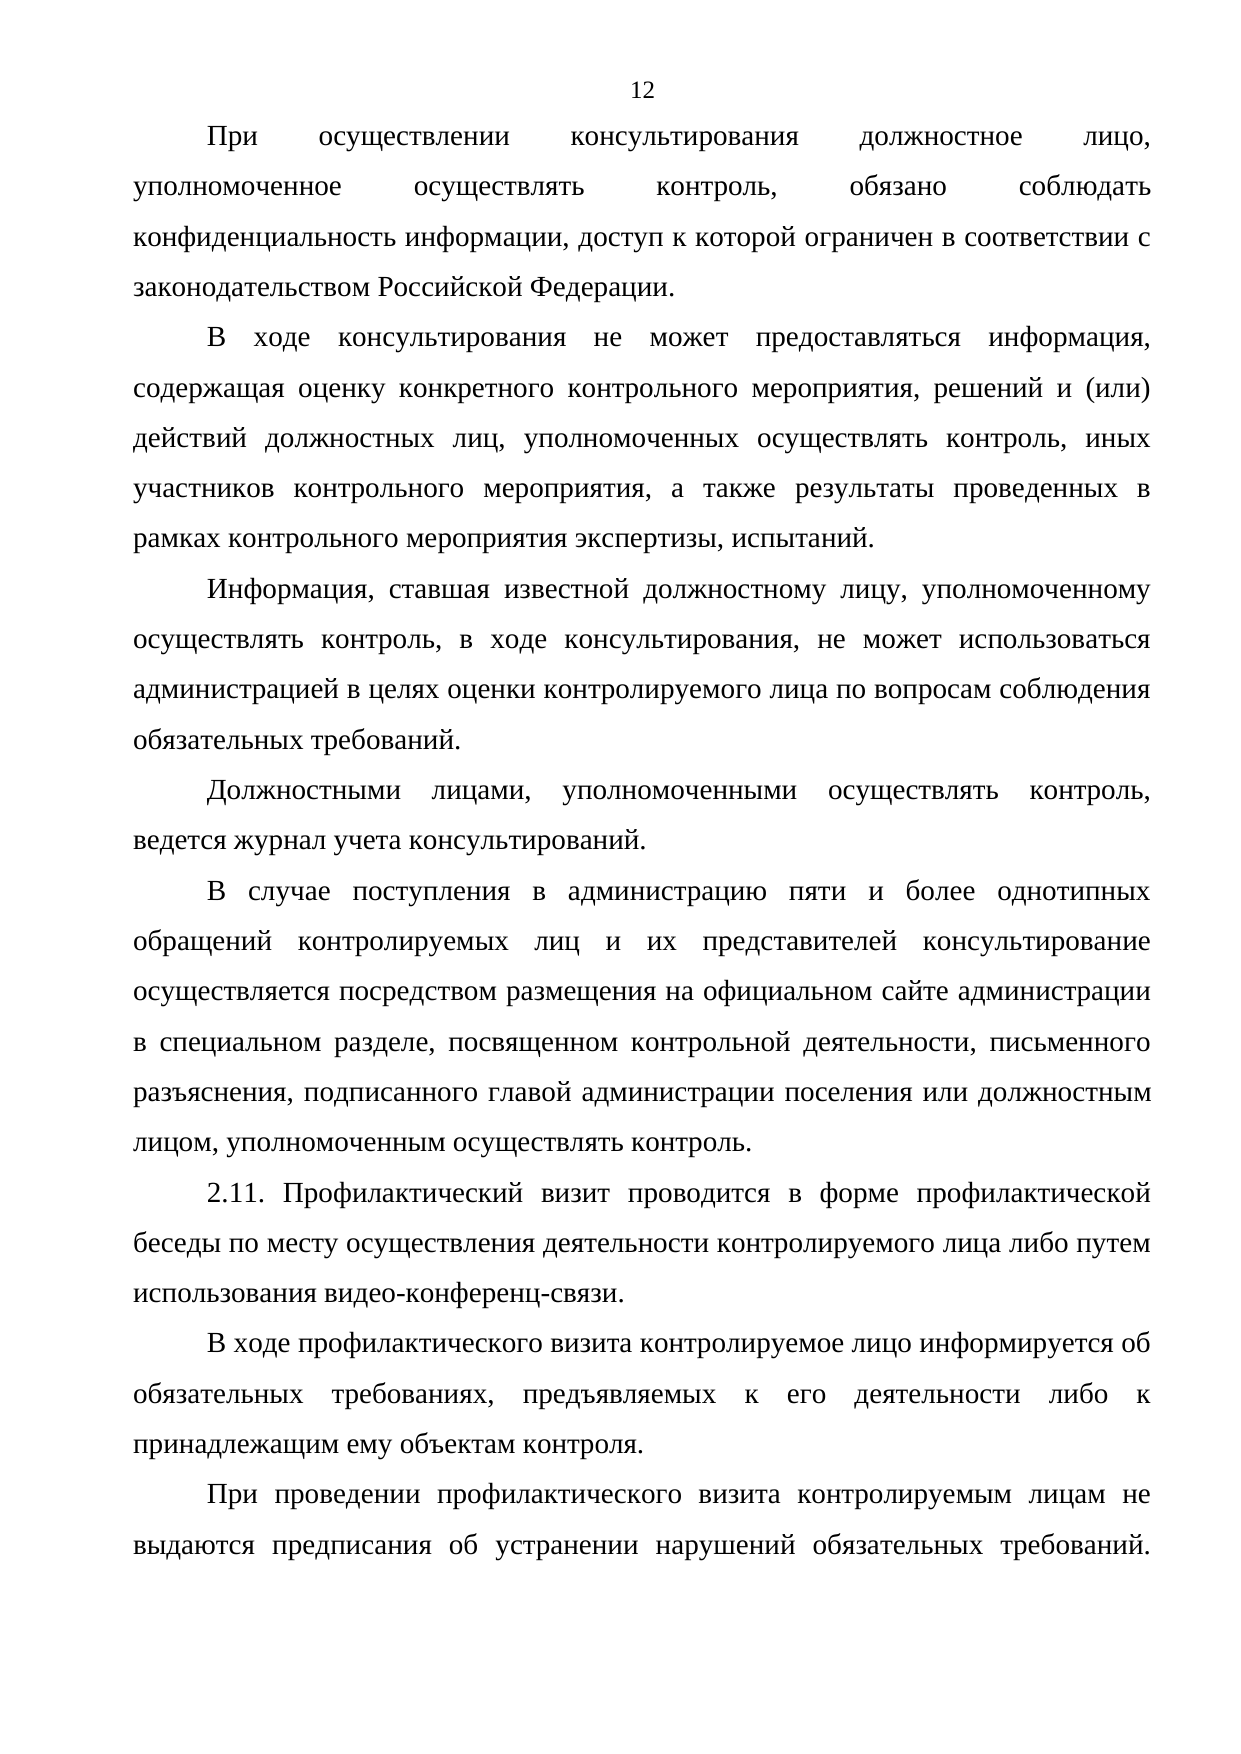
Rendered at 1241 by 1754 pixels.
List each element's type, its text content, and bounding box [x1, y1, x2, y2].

text Информация, ставшая известной должностному лицу, уполномоченному осуществлять контроль, в ходе консультирования, не может использоваться администрацией в целях оценки контролируемого лица по вопросам соблюдения обязательных требований. [133, 571, 1152, 755]
text В ходе профилактического визита контролируемое лицо информируется об обязательных требованиях, предъявляемых к его деятельности либо к принадлежащим ему объектам контроля. [133, 1326, 1152, 1460]
text 2.11. Профилактический визит проводится в форме профилактической беседы по месту осуществления деятельности контролируемого лица либо путем использования видео-конференц-связи. [133, 1175, 1152, 1309]
text Должностными лицами, уполномоченными осуществлять контроль, ведется журнал учета консультирований. [133, 772, 1152, 856]
text В случае поступления в администрацию пяти и более однотипных обращений контролируемых лиц и их представителей консультирование осуществляется посредством размещения на официальном сайте администрации в специальном разделе, посвященном контрольной деятельности, письменного разъяснения, подписанного главой администрации поселения или должностным лицом, уполномоченным осуществлять контроль. [133, 873, 1152, 1158]
text В ходе консультирования не может предоставляться информация, содержащая оценку конкретного контрольного мероприятия, решений и (или) действий должностных лиц, уполномоченных осуществлять контроль, иных участников контрольного мероприятия, а также результаты проведенных в рамках контрольного мероприятия экспертизы, испытаний. [133, 319, 1152, 554]
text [133, 1477, 1152, 1560]
text При осуществлении консультирования должностное лицо, уполномоченное осуществлять контроль, обязано соблюдать конфиденциальность информации, доступ к которой ограничен в соответствии с законодательством Российской Федерации. [133, 118, 1152, 303]
